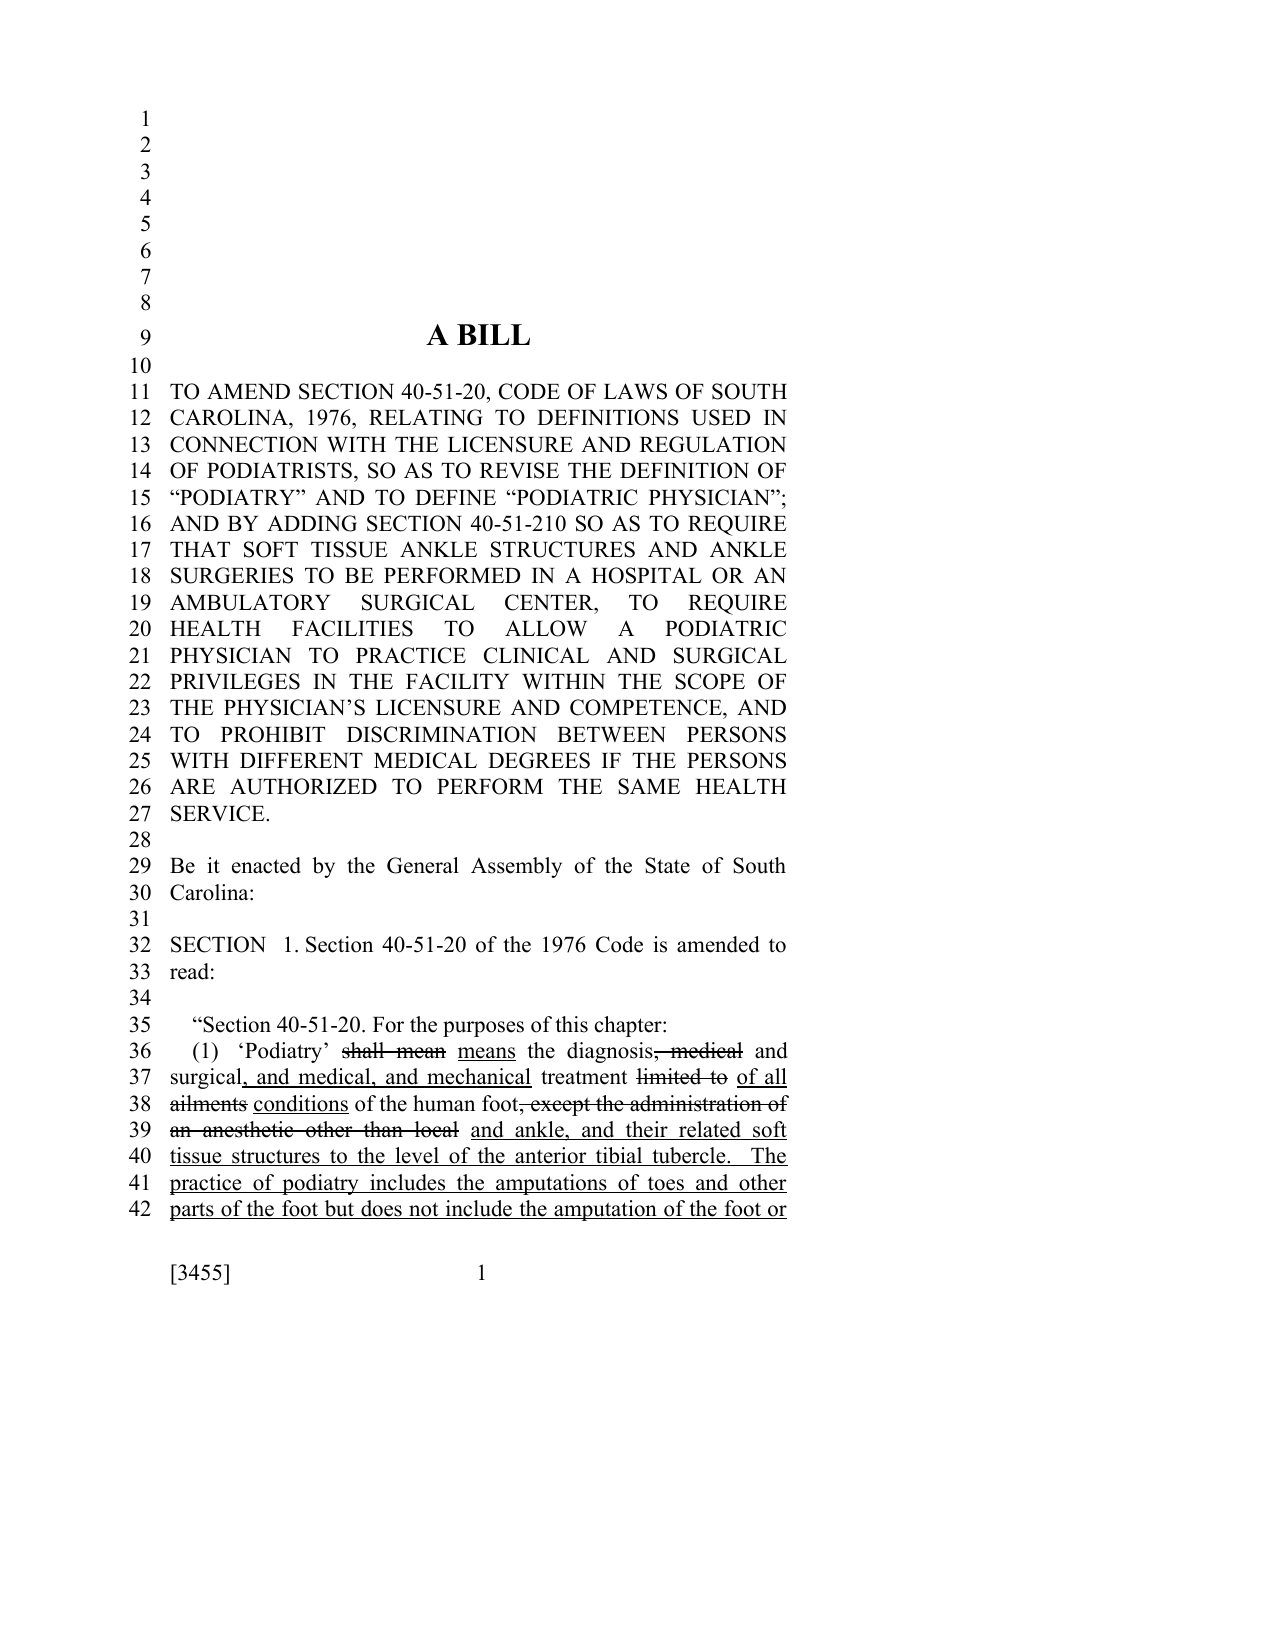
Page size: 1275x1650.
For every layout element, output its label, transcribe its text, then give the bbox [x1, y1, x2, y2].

text “Section 40-51-20. For the purposes of this chapter: [169, 1011, 787, 1037]
text Be it enacted by the General Assembly of the State of South Carolina: [169, 852, 787, 905]
text A BILL [169, 316, 787, 352]
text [169, 1193, 787, 1218]
text SECTION 1. Section 40-51-20 of the 1976 Code is amended to read: [169, 932, 787, 984]
text TO AMEND SECTION 40-51-20, CODE OF LAWS OF SOUTH CAROLINA, 1976, RELATING TO DEFINITIONS USED IN CONNECTION WITH THE LICENSURE AND REGULATION OF PODIATRISTS, SO AS TO REVISE THE DEFINITION OF “PODIATRY” AND TO DEFINE “PODIATRIC PHYSICIAN”; AND BY ADDING SECTION 40-51-210 SO AS TO REQUIRE THAT SOFT TISSUE ANKLE STRUCTURES AND ANKLE SURGERIES TO BE PERFORMED IN A HOSPITAL OR AN AMBULATORY SURGICAL CENTER, TO REQUIRE HEALTH FACILITIES TO ALLOW A PODIATRIC PHYSICIAN TO PRACTICE CLINICAL AND SURGICAL PRIVILEGES IN THE FACILITY WITHIN THE SCOPE OF THE PHYSICIAN’S LICENSURE AND COMPETENCE, AND TO PROHIBIT DISCRIMINATION BETWEEN PERSONS WITH DIFFERENT MEDICAL DEGREES IF THE PERSONS ARE AUTHORIZED TO PERFORM THE SAME HEALTH SERVICE. [169, 378, 787, 826]
